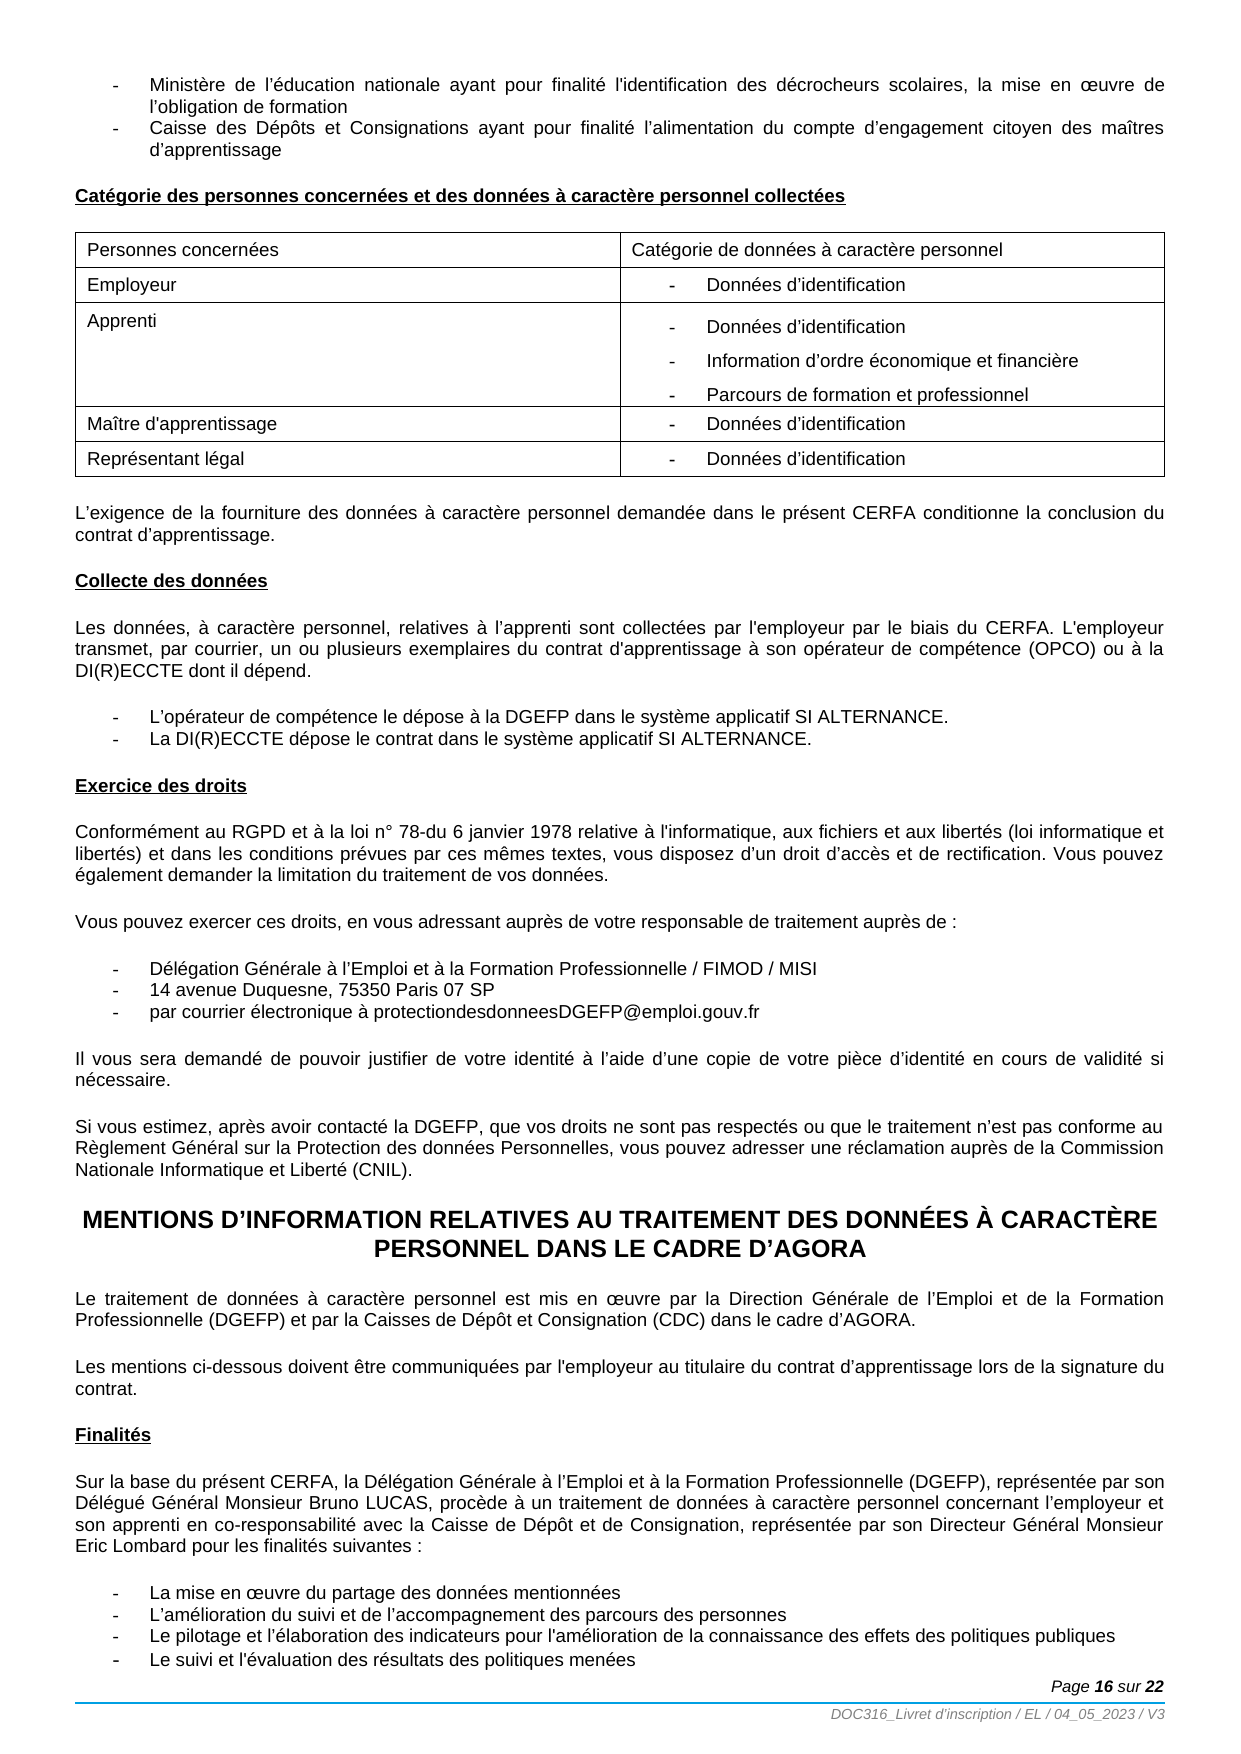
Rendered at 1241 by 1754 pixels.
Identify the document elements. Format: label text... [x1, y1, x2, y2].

list par courrier électronique à protectiondesdonneesDGEFP@emploi.gouv.fr [112, 1001, 1165, 1022]
list Le suivi et l'évaluation des résultats des politiques menées [112, 1647, 1165, 1671]
list L’opérateur de compétence le dépose à la DGEFP dans le système applicatif SI ALTERNANCE. [112, 706, 1165, 728]
table_cell Données d’identification [621, 407, 1164, 441]
table_cell Représentant légal [76, 442, 620, 476]
list 14 avenue Duquesne, 75350 Paris 07 SP [112, 979, 1165, 1001]
list La DI(R)ECCTE dépose le contrat dans le système applicatif SI ALTERNANCE. [112, 728, 1165, 749]
text Collecte des données [75, 570, 1165, 592]
text Il vous sera demandé de pouvoir justifier de votre identité à l’aide d’une copie de votre pièce d’identité en cours de validité si nécessaire. [75, 1047, 1165, 1091]
text MENTIONS D’INFORMATION RELATIVES AU TRAITEMENT DES DONNÉES À CARACTÈRE PERSONNEL DANS LE CADRE D’AGORA [75, 1205, 1165, 1263]
list Caisse des Dépôts et Consignations ayant pour finalité l’alimentation du compte d’engagement citoyen des maîtres d’apprentissage [112, 117, 1165, 160]
list La mise en œuvre du partage des données mentionnées [112, 1582, 1165, 1603]
text Vous pouvez exercer ces droits, en vous adressant auprès de votre responsable de traitement auprès de : [75, 911, 1165, 932]
list Ministère de l’éducation nationale ayant pour finalité l'identification des décrocheurs scolaires, la mise en œuvre de l’obligation de formation [112, 74, 1165, 117]
table_cell Maître d'apprentissage [76, 407, 620, 441]
table_cell Données d’identification [621, 268, 1164, 302]
text Les mentions ci-dessous doivent être communiquées par l'employeur au titulaire du contrat d’apprentissage lors de la signature du contrat. [75, 1356, 1165, 1399]
table_cell Employeur [76, 268, 620, 302]
text L’exigence de la fourniture des données à caractère personnel demandée dans le présent CERFA conditionne la conclusion du contrat d’apprentissage. [75, 502, 1165, 545]
table_header Catégorie de données à caractère personnel [621, 233, 1164, 267]
text Exercice des droits [75, 774, 1165, 796]
text Sur la base du présent CERFA, la Délégation Générale à l’Emploi et à la Formation Professionnelle (DGEFP), représentée par son Délégué Général Monsieur Bruno LUCAS, procède à un traitement de données à caractère personnel concernant l’employeur et son apprenti en co-responsabilité avec la Caisse de Dépôt et de Consignation, représentée par son Directeur Général Monsieur Eric Lombard pour les finalités suivantes : [75, 1471, 1165, 1557]
list Délégation Générale à l’Emploi et à la Formation Professionnelle / FIMOD / MISI [112, 957, 1165, 979]
text Finalités [75, 1424, 1165, 1446]
table_cell Données d’identification [621, 442, 1164, 476]
text Catégorie des personnes concernées et des données à caractère personnel collectées [75, 185, 1165, 207]
table_cell Données d’identification Information d’ordre économique et financière Parcours de formation et professionnel [621, 303, 1164, 406]
text Le traitement de données à caractère personnel est mis en œuvre par la Direction Générale de l’Emploi et de la Formation Professionnelle (DGEFP) et par la Caisses de Dépôt et Consignation (CDC) dans le cadre d’AGORA. [75, 1288, 1165, 1331]
text Les données, à caractère personnel, relatives à l’apprenti sont collectées par l'employeur par le biais du CERFA. L'employeur transmet, par courrier, un ou plusieurs exemplaires du contrat d'apprentissage à son opérateur de compétence (OPCO) ou à la DI(R)ECCTE dont il dépend. [75, 617, 1165, 681]
table_cell Apprenti [76, 303, 620, 406]
text Si vous estimez, après avoir contacté la DGEFP, que vos droits ne sont pas respectés ou que le traitement n’est pas conforme au Règlement Général sur la Protection des données Personnelles, vous pouvez adresser une réclamation auprès de la Commission Nationale Informatique et Liberté (CNIL). [75, 1116, 1165, 1180]
list L’amélioration du suivi et de l’accompagnement des parcours des personnes [112, 1603, 1165, 1625]
table_header Personnes concernées [76, 233, 620, 267]
text Conformément au RGPD et à la loi n° 78-du 6 janvier 1978 relative à l'informatique, aux fichiers et aux libertés (loi informatique et libertés) et dans les conditions prévues par ces mêmes textes, vous disposez d’un droit d’accès et de rectification. Vous pouvez également demander la limitation du traitement de vos données. [75, 821, 1165, 886]
list Le pilotage et l’élaboration des indicateurs pour l'amélioration de la connaissance des effets des politiques publiques [112, 1625, 1165, 1647]
